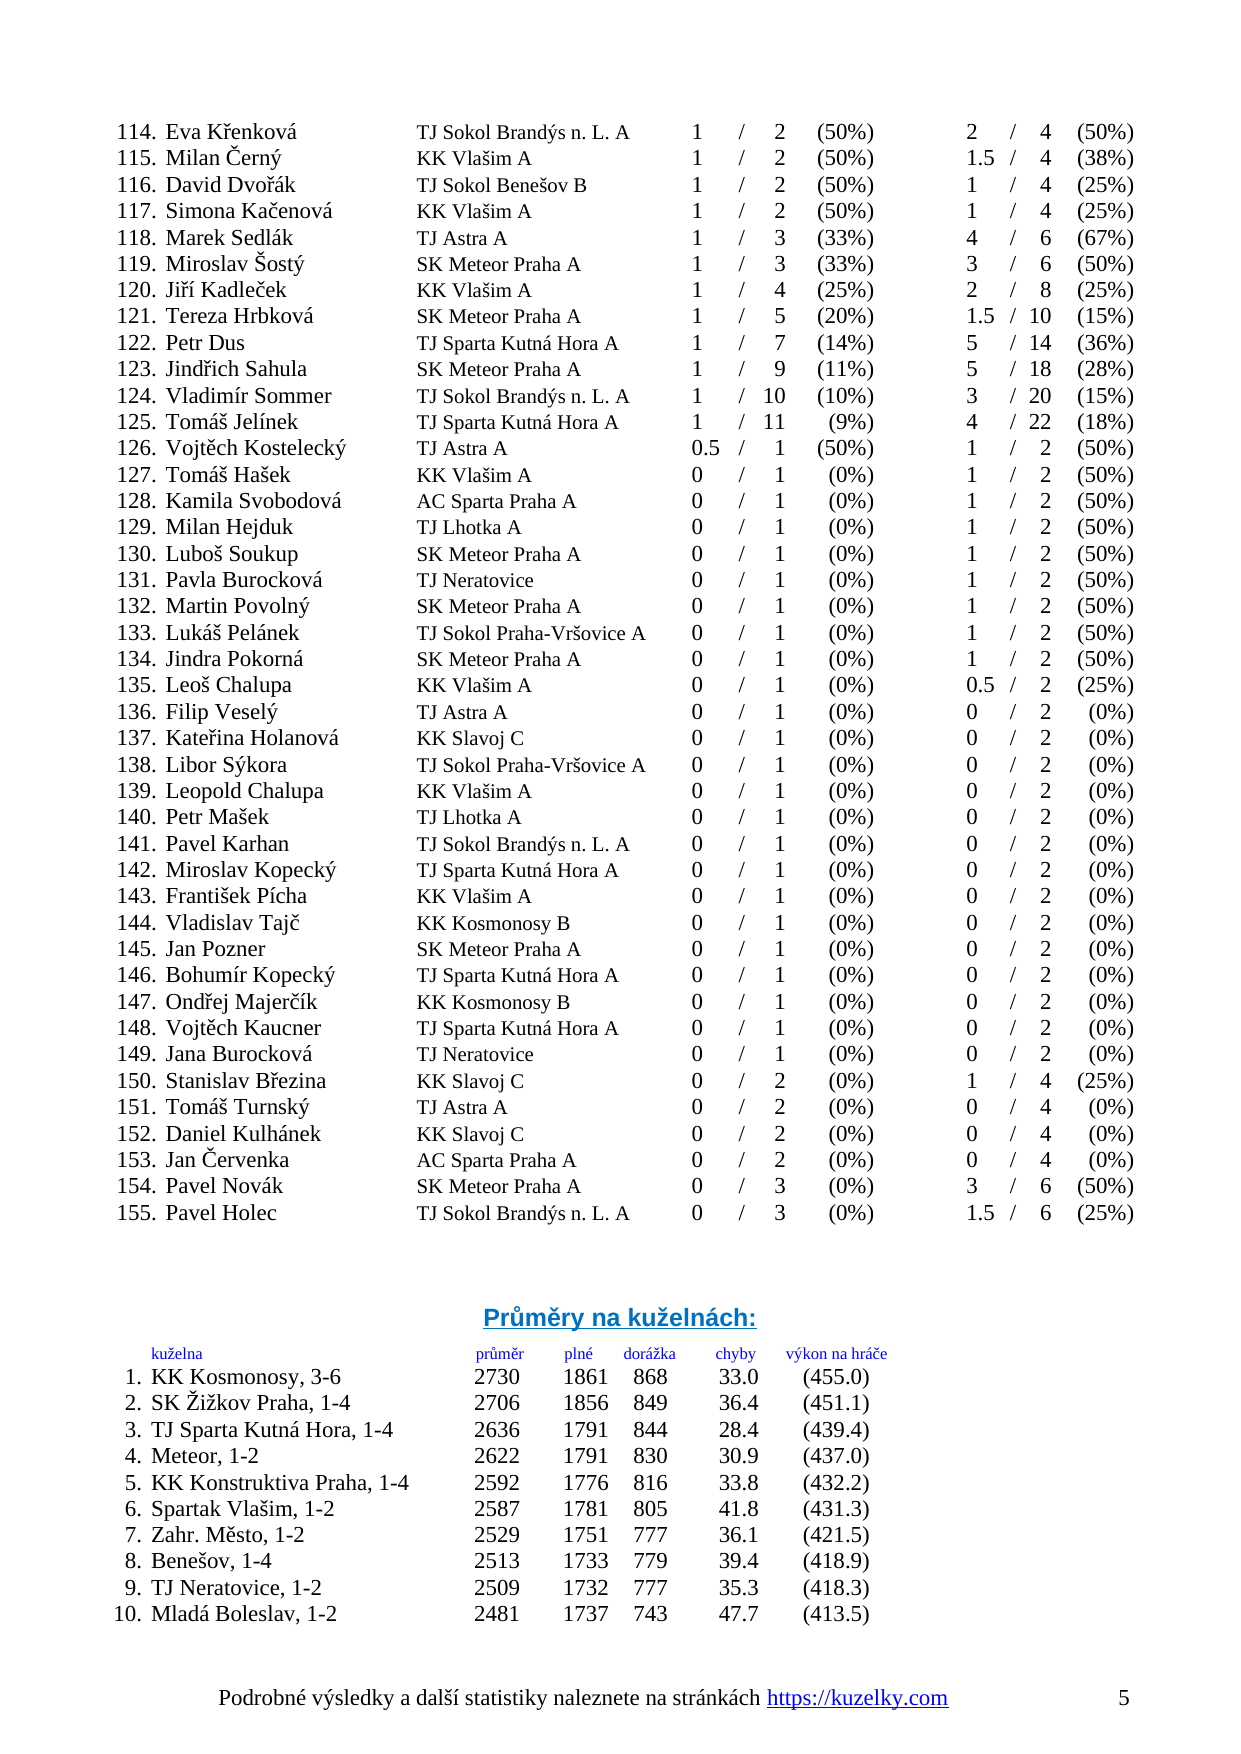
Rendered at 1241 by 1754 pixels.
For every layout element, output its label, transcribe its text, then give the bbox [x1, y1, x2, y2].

text 154. Pavel Novák SK Meteor Praha A 0 / 3 (0%) 3 / 6 (50%) [106, 1172, 1134, 1199]
text 149. Jana Burocková TJ Neratovice 0 / 1 (0%) 0 / 2 (0%) [106, 1041, 1134, 1067]
text 153. Jan Červenka AC Sparta Praha A 0 / 2 (0%) 0 / 4 (0%) [106, 1146, 1134, 1172]
text 144. Vladislav Tajč KK Kosmonosy B 0 / 1 (0%) 0 / 2 (0%) [106, 909, 1134, 935]
text 150. Stanislav Březina KK Slavoj C 0 / 2 (0%) 1 / 4 (25%) [106, 1067, 1134, 1093]
text 145. Jan Pozner SK Meteor Praha A 0 / 1 (0%) 0 / 2 (0%) [106, 935, 1134, 961]
text 4. Meteor, 1-2 2622 1791 830 30.9 (437.0) [106, 1442, 1134, 1468]
text 121. Tereza Hrbková SK Meteor Praha A 1 / 5 (20%) 1.5 / 10 (15%) [106, 303, 1134, 329]
text 143. František Pícha KK Vlašim A 0 / 1 (0%) 0 / 2 (0%) [106, 882, 1134, 909]
text 120. Jiří Kadleček KK Vlašim A 1 / 4 (25%) 2 / 8 (25%) [106, 276, 1134, 303]
text 114. Eva Křenková TJ Sokol Brandýs n. L. A 1 / 2 (50%) 2 / 4 (50%) [106, 118, 1134, 144]
text 147. Ondřej Majerčík KK Kosmonosy B 0 / 1 (0%) 0 / 2 (0%) [106, 988, 1134, 1014]
text 146. Bohumír Kopecký TJ Sparta Kutná Hora A 0 / 1 (0%) 0 / 2 (0%) [106, 961, 1134, 988]
text 9. TJ Neratovice, 1-2 2509 1732 777 35.3 (418.3) [106, 1574, 1134, 1600]
text 127. Tomáš Hašek KK Vlašim A 0 / 1 (0%) 1 / 2 (50%) [106, 461, 1134, 487]
text 7. Zahr. Město, 1-2 2529 1751 777 36.1 (421.5) [106, 1521, 1134, 1548]
text 141. Pavel Karhan TJ Sokol Brandýs n. L. A 0 / 1 (0%) 0 / 2 (0%) [106, 830, 1134, 856]
text 3. TJ Sparta Kutná Hora, 1-4 2636 1791 844 28.4 (439.4) [106, 1416, 1134, 1442]
text 138. Libor Sýkora TJ Sokol Praha-Vršovice A 0 / 1 (0%) 0 / 2 (0%) [106, 751, 1134, 777]
text 132. Martin Povolný SK Meteor Praha A 0 / 1 (0%) 1 / 2 (50%) [106, 592, 1134, 619]
text 123. Jindřich Sahula SK Meteor Praha A 1 / 9 (11%) 5 / 18 (28%) [106, 355, 1134, 382]
text 131. Pavla Burocková TJ Neratovice 0 / 1 (0%) 1 / 2 (50%) [106, 566, 1134, 592]
text 122. Petr Dus TJ Sparta Kutná Hora A 1 / 7 (14%) 5 / 14 (36%) [106, 329, 1134, 355]
text 133. Lukáš Pelánek TJ Sokol Praha-Vršovice A 0 / 1 (0%) 1 / 2 (50%) [106, 619, 1134, 645]
text 140. Petr Mašek TJ Lhotka A 0 / 1 (0%) 0 / 2 (0%) [106, 803, 1134, 830]
text 115. Milan Černý KK Vlašim A 1 / 2 (50%) 1.5 / 4 (38%) [106, 144, 1134, 171]
text 128. Kamila Svobodová AC Sparta Praha A 0 / 1 (0%) 1 / 2 (50%) [106, 487, 1134, 513]
text kuželna průměr plné dorážka chyby výkon na hráče [106, 1344, 1134, 1363]
text 124. Vladimír Sommer TJ Sokol Brandýs n. L. A 1 / 10 (10%) 3 / 20 (15%) [106, 382, 1134, 408]
text 5. KK Konstruktiva Praha, 1-4 2592 1776 816 33.8 (432.2) [106, 1468, 1134, 1495]
text 118. Marek Sedlák TJ Astra A 1 / 3 (33%) 4 / 6 (67%) [106, 223, 1134, 250]
text 125. Tomáš Jelínek TJ Sparta Kutná Hora A 1 / 11 (9%) 4 / 22 (18%) [106, 408, 1134, 434]
text 8. Benešov, 1-4 2513 1733 779 39.4 (418.9) [106, 1548, 1134, 1574]
text 119. Miroslav Šostý SK Meteor Praha A 1 / 3 (33%) 3 / 6 (50%) [106, 250, 1134, 276]
text 126. Vojtěch Kostelecký TJ Astra A 0.5 / 1 (50%) 1 / 2 (50%) [106, 434, 1134, 461]
text Průměry na kuželnách: [94, 1303, 1145, 1331]
text 136. Filip Veselý TJ Astra A 0 / 1 (0%) 0 / 2 (0%) [106, 698, 1134, 724]
text 152. Daniel Kulhánek KK Slavoj C 0 / 2 (0%) 0 / 4 (0%) [106, 1119, 1134, 1146]
text 117. Simona Kačenová KK Vlašim A 1 / 2 (50%) 1 / 4 (25%) [106, 197, 1134, 223]
text 134. Jindra Pokorná SK Meteor Praha A 0 / 1 (0%) 1 / 2 (50%) [106, 645, 1134, 672]
text 142. Miroslav Kopecký TJ Sparta Kutná Hora A 0 / 1 (0%) 0 / 2 (0%) [106, 856, 1134, 882]
text 2. SK Žižkov Praha, 1-4 2706 1856 849 36.4 (451.1) [106, 1389, 1134, 1416]
text 135. Leoš Chalupa KK Vlašim A 0 / 1 (0%) 0.5 / 2 (25%) [106, 672, 1134, 698]
text 139. Leopold Chalupa KK Vlašim A 0 / 1 (0%) 0 / 2 (0%) [106, 777, 1134, 803]
text 116. David Dvořák TJ Sokol Benešov B 1 / 2 (50%) 1 / 4 (25%) [106, 171, 1134, 197]
text 151. Tomáš Turnský TJ Astra A 0 / 2 (0%) 0 / 4 (0%) [106, 1093, 1134, 1119]
text 130. Luboš Soukup SK Meteor Praha A 0 / 1 (0%) 1 / 2 (50%) [106, 540, 1134, 566]
text 155. Pavel Holec TJ Sokol Brandýs n. L. A 0 / 3 (0%) 1.5 / 6 (25%) [106, 1199, 1134, 1225]
text 6. Spartak Vlašim, 1-2 2587 1781 805 41.8 (431.3) [106, 1495, 1134, 1521]
text 148. Vojtěch Kaucner TJ Sparta Kutná Hora A 0 / 1 (0%) 0 / 2 (0%) [106, 1014, 1134, 1041]
text 129. Milan Hejduk TJ Lhotka A 0 / 1 (0%) 1 / 2 (50%) [106, 513, 1134, 540]
text 10. Mladá Boleslav, 1-2 2481 1737 743 47.7 (413.5) [106, 1600, 1134, 1627]
text 1. KK Kosmonosy, 3-6 2730 1861 868 33.0 (455.0) [106, 1363, 1134, 1389]
text 137. Kateřina Holanová KK Slavoj C 0 / 1 (0%) 0 / 2 (0%) [106, 724, 1134, 751]
